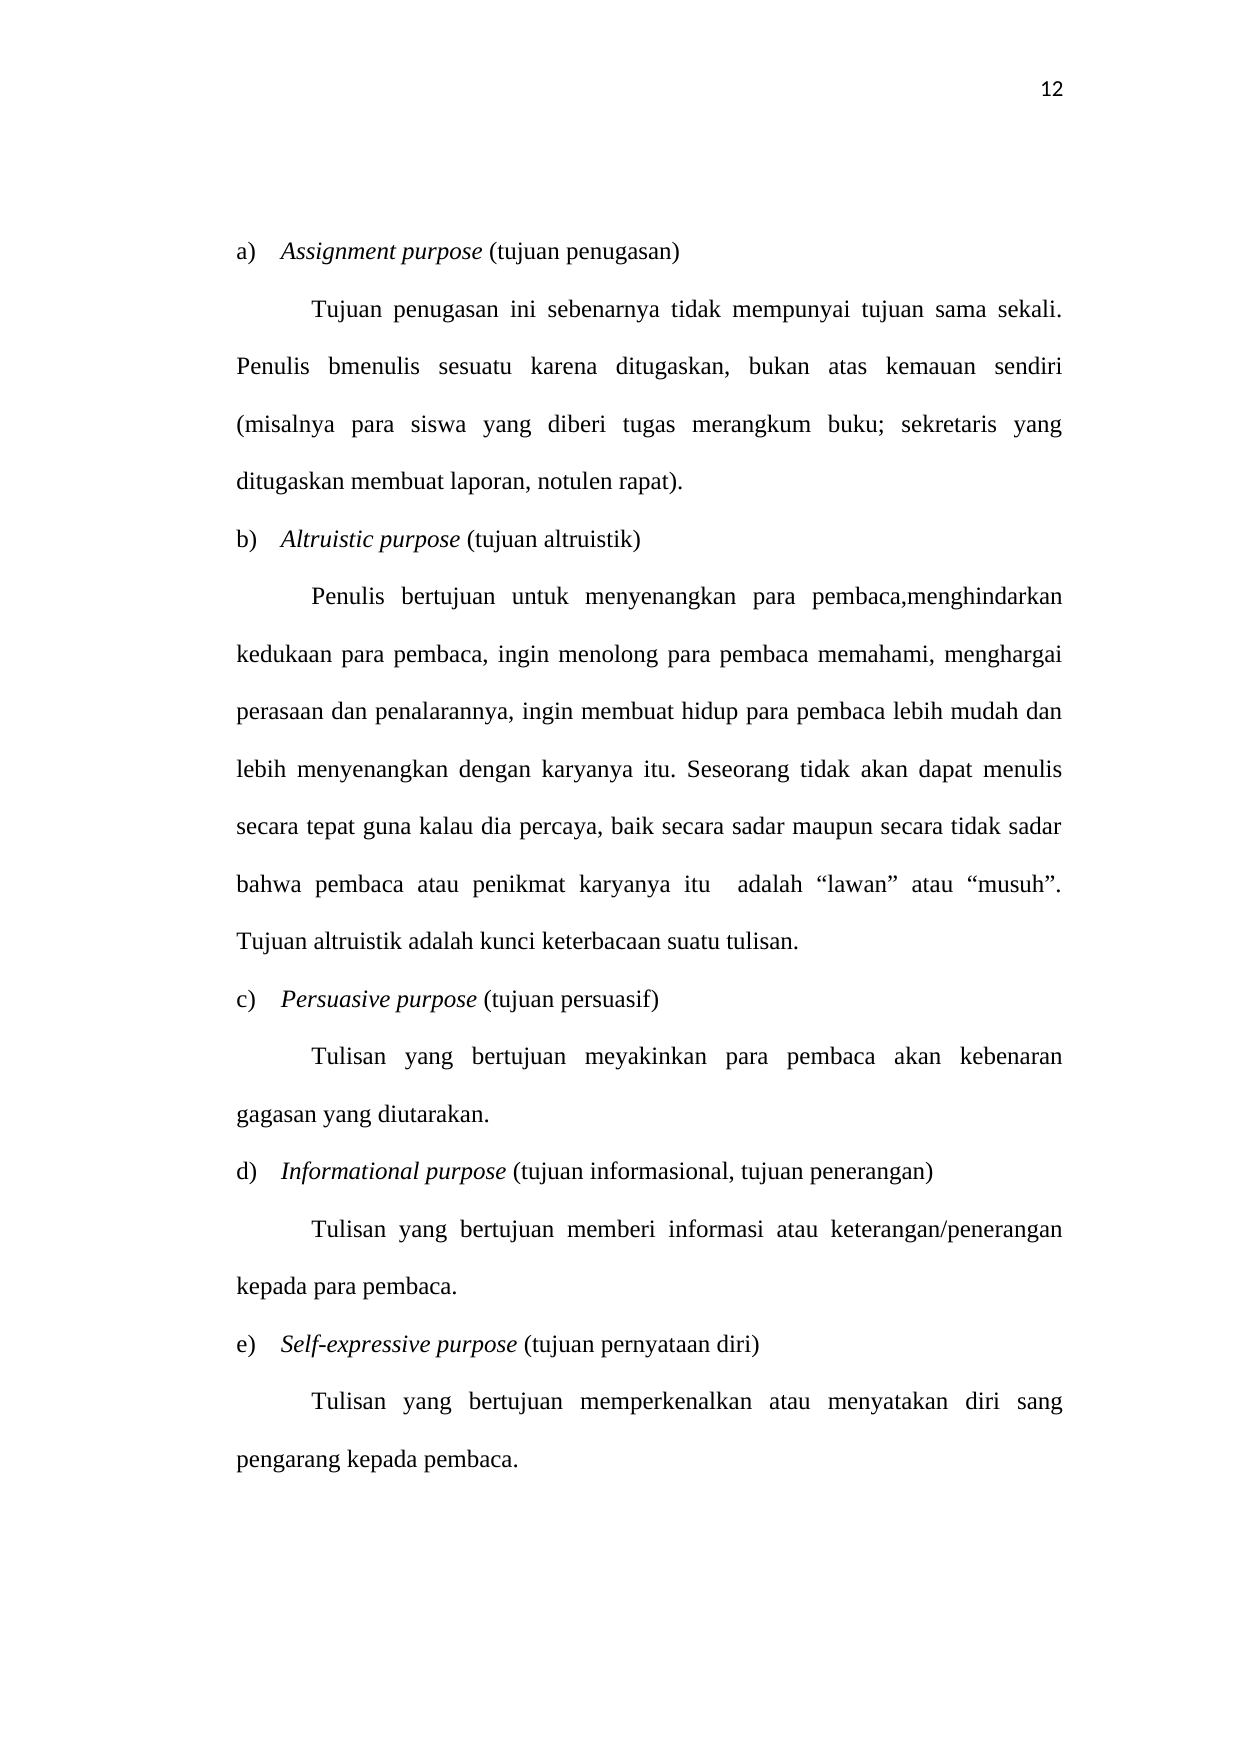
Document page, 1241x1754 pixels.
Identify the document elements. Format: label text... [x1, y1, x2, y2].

list Tulisan yang bertujuan memperkenalkan atau menyatakan diri sang pengarang kepada pembaca. [236, 1386, 1063, 1472]
list Assignment purpose (tujuan penugasan) [236, 236, 1063, 265]
text Tulisan yang bertujuan memberi informasi atau keterangan/penerangan kepada para pembaca. [236, 1214, 1063, 1300]
list Persuasive purpose (tujuan persuasif) [236, 984, 1063, 1012]
list Tulisan yang bertujuan meyakinkan para pembaca akan kebenaran gagasan yang diutarakan. [236, 1041, 1063, 1127]
list Informational purpose (tujuan informasional, tujuan penerangan) [236, 1156, 1063, 1185]
list Penulis bertujuan untuk menyenangkan para pembaca,menghindarkan kedukaan para pembaca, ingin menolong para pembaca memahami, menghargai perasaan dan penalarannya, ingin membuat hidup para pembaca lebih mudah dan lebih menyenangkan dengan karyanya itu. Seseorang tidak akan dapat menulis secara tepat guna kalau dia percaya, baik secara sadar maupun secara tidak sadar bahwa pembaca atau penikmat karyanya itu adalah “lawan” atau “musuh”. Tujuan altruistik adalah kunci keterbacaan suatu tulisan. [236, 581, 1063, 955]
list Tujuan penugasan ini sebenarnya tidak mempunyai tujuan sama sekali. Penulis bmenulis sesuatu karena ditugaskan, bukan atas kemauan sendiri (misalnya para siswa yang diberi tugas merangkum buku; sekretaris yang ditugaskan membuat laporan, notulen rapat). [236, 294, 1063, 495]
list Self-expressive purpose (tujuan pernyataan diri) [236, 1329, 1063, 1357]
list Altruistic purpose (tujuan altruistik) [236, 524, 1063, 552]
